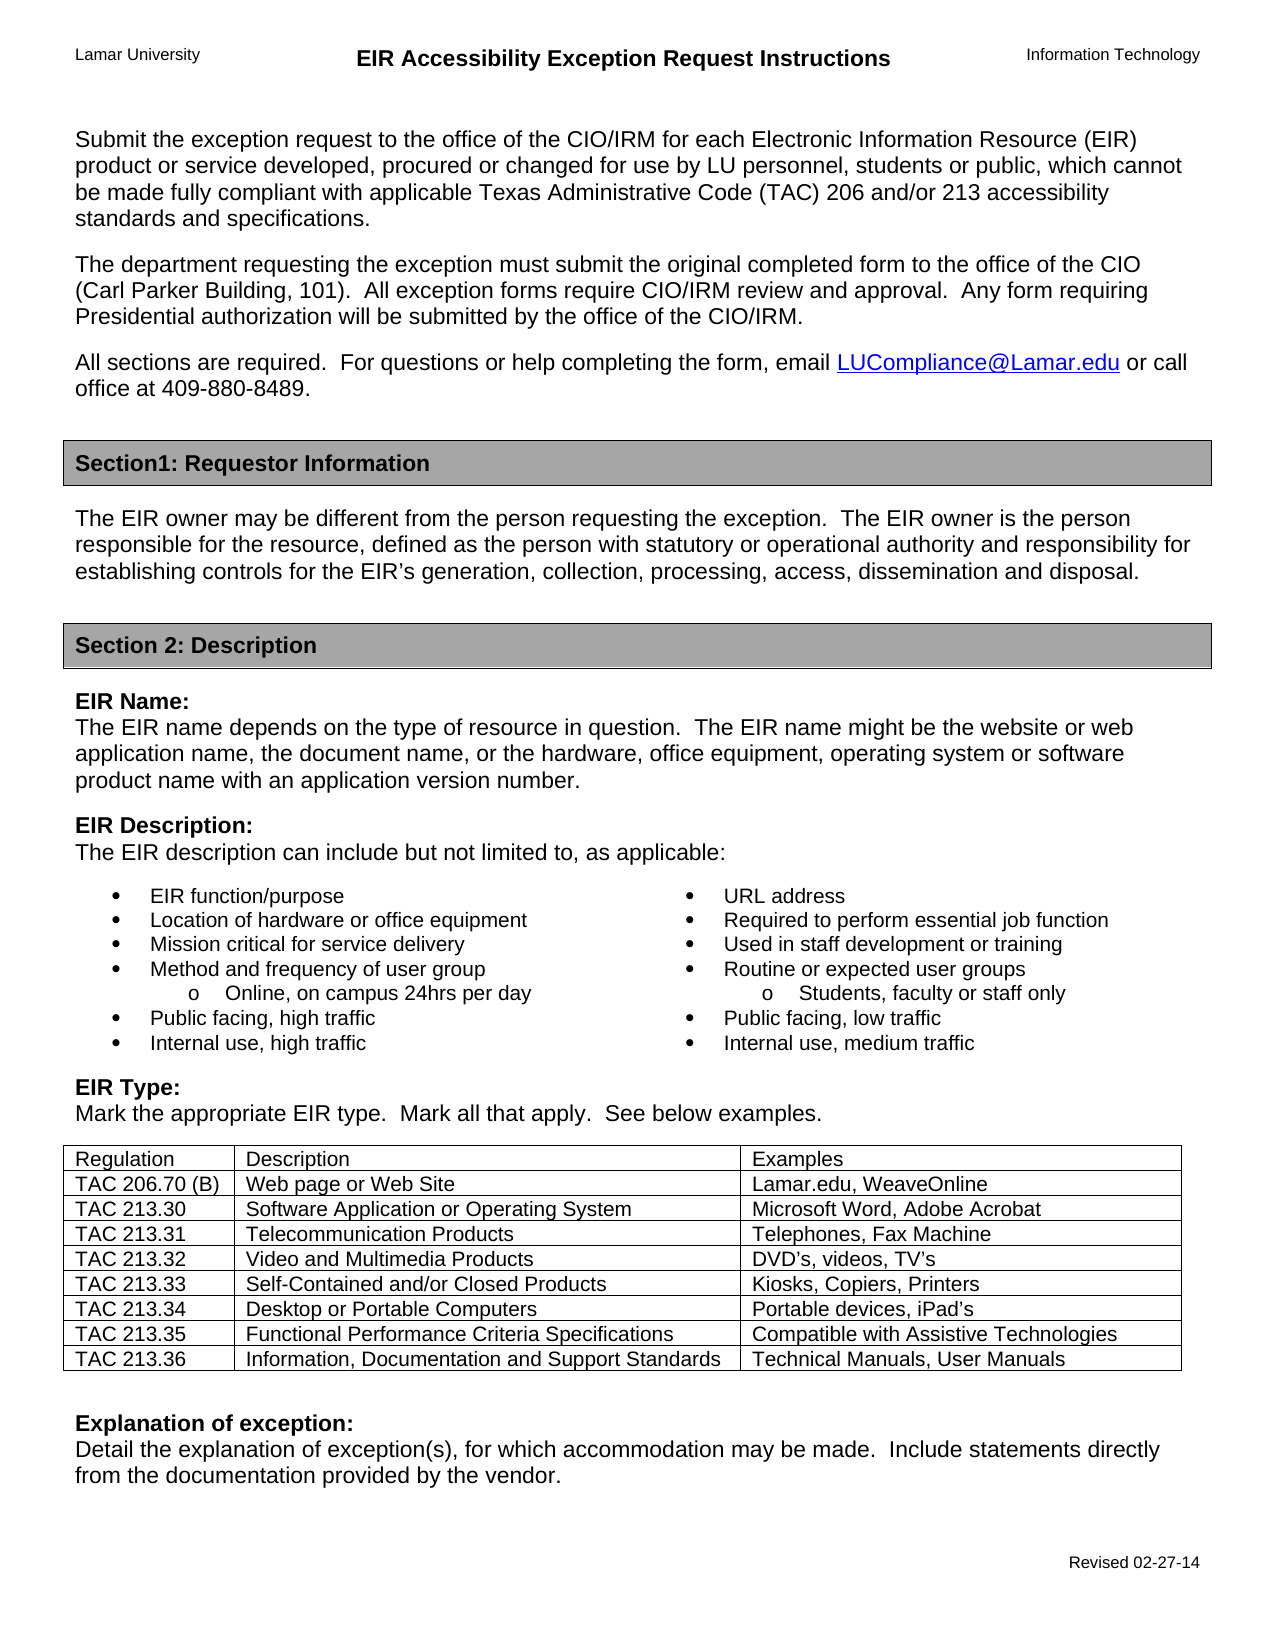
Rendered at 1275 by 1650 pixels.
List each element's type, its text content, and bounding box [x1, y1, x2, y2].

text The EIR owner may be different from the person requesting the exception. The EIR owner is the person responsible for the resource, defined as the person with statutory or operational authority and responsibility for establishing controls for the EIR’s generation, collection, processing, access, dissemination and disposal. [75, 505, 1200, 584]
text EIR Description: [75, 812, 1200, 839]
text The EIR description can include but not limited to, as applicable: [75, 839, 1200, 865]
text Submit the exception request to the office of the CIO/IRM for each Electronic Information Resource (EIR) product or service developed, procured or changed for use by LU personnel, students or public, which cannot be made fully compliant with applicable Texas Administrative Code (TAC) 206 and/or 213 accessibility standards and specifications. [75, 126, 1200, 231]
text All sections are required. For questions or help completing the form, email LUCompliance@Lamar.edu or call office at 409-880-8489. [75, 349, 1200, 402]
table_cell TAC 213.34 [64, 1296, 234, 1320]
table_header Regulation [64, 1146, 234, 1170]
table_header Description [235, 1146, 740, 1170]
table_header EIR function/purpose [64, 884, 637, 908]
table_header URL address [638, 884, 1211, 908]
table_cell Lamar.edu, WeaveOnline [741, 1171, 1181, 1195]
table_cell Internal use, medium traffic [638, 1030, 1211, 1054]
table_cell Compatible with Assistive Technologies [741, 1321, 1181, 1345]
table_cell Used in staff development or training [638, 932, 1211, 956]
table_cell Functional Performance Criteria Specifications [235, 1321, 740, 1345]
table_cell TAC 213.36 [64, 1346, 234, 1370]
text Mark the appropriate EIR type. Mark all that apply. See below examples. [75, 1100, 1200, 1126]
table_cell Public facing, high traffic [64, 1006, 637, 1030]
table_header Section 2: Description [64, 624, 1211, 667]
table_cell Location of hardware or office equipment [64, 908, 637, 932]
text The department requesting the exception must submit the original completed form to the office of the CIO (Carl Parker Building, 101). All exception forms require CIO/IRM review and approval. Any form requiring Presidential authorization will be submitted by the office of the CIO/IRM. [75, 251, 1200, 330]
text EIR Name: [75, 688, 1200, 714]
table_cell Internal use, high traffic [64, 1030, 637, 1054]
table_cell TAC 213.31 [64, 1221, 234, 1245]
table_cell Portable devices, iPad’s [741, 1296, 1181, 1320]
table_cell Routine or expected user groups Students, faculty or staff only [638, 956, 1211, 1006]
table_cell Information, Documentation and Support Standards [235, 1346, 740, 1370]
text EIR Type: [75, 1073, 1200, 1100]
table_cell TAC 206.70 (B) [64, 1171, 234, 1195]
table_cell Telephones, Fax Machine [741, 1221, 1181, 1245]
table_cell Self-Contained and/or Closed Products [235, 1271, 740, 1295]
table_cell TAC 213.32 [64, 1246, 234, 1270]
table_cell Public facing, low traffic [638, 1006, 1211, 1030]
table_cell Microsoft Word, Adobe Acrobat [741, 1196, 1181, 1220]
table_cell Method and frequency of user group Online, on campus 24hrs per day [64, 956, 637, 1006]
table_cell TAC 213.30 [64, 1196, 234, 1220]
table_cell Software Application or Operating System [235, 1196, 740, 1220]
table_cell Video and Multimedia Products [235, 1246, 740, 1270]
table_cell Mission critical for service delivery [64, 932, 637, 956]
text Detail the explanation of exception(s), for which accommodation may be made. Include statements directly from the documentation provided by the vendor. [75, 1436, 1200, 1489]
table_cell Telecommunication Products [235, 1221, 740, 1245]
table_cell Desktop or Portable Computers [235, 1296, 740, 1320]
table_cell TAC 213.35 [64, 1321, 234, 1345]
table_cell TAC 213.33 [64, 1271, 234, 1295]
table_cell Technical Manuals, User Manuals [741, 1346, 1181, 1370]
table_header Examples [741, 1146, 1181, 1170]
table_cell DVD’s, videos, TV’s [741, 1246, 1181, 1270]
text The EIR name depends on the type of resource in question. The EIR name might be the website or web application name, the document name, or the hardware, office equipment, operating system or software product name with an application version number. [75, 714, 1200, 793]
table_cell Web page or Web Site [235, 1171, 740, 1195]
table_cell Required to perform essential job function [638, 908, 1211, 932]
table_header Section1: Requestor Information [64, 441, 1211, 485]
text Explanation of exception: [75, 1410, 1200, 1436]
table_cell Kiosks, Copiers, Printers [741, 1271, 1181, 1295]
